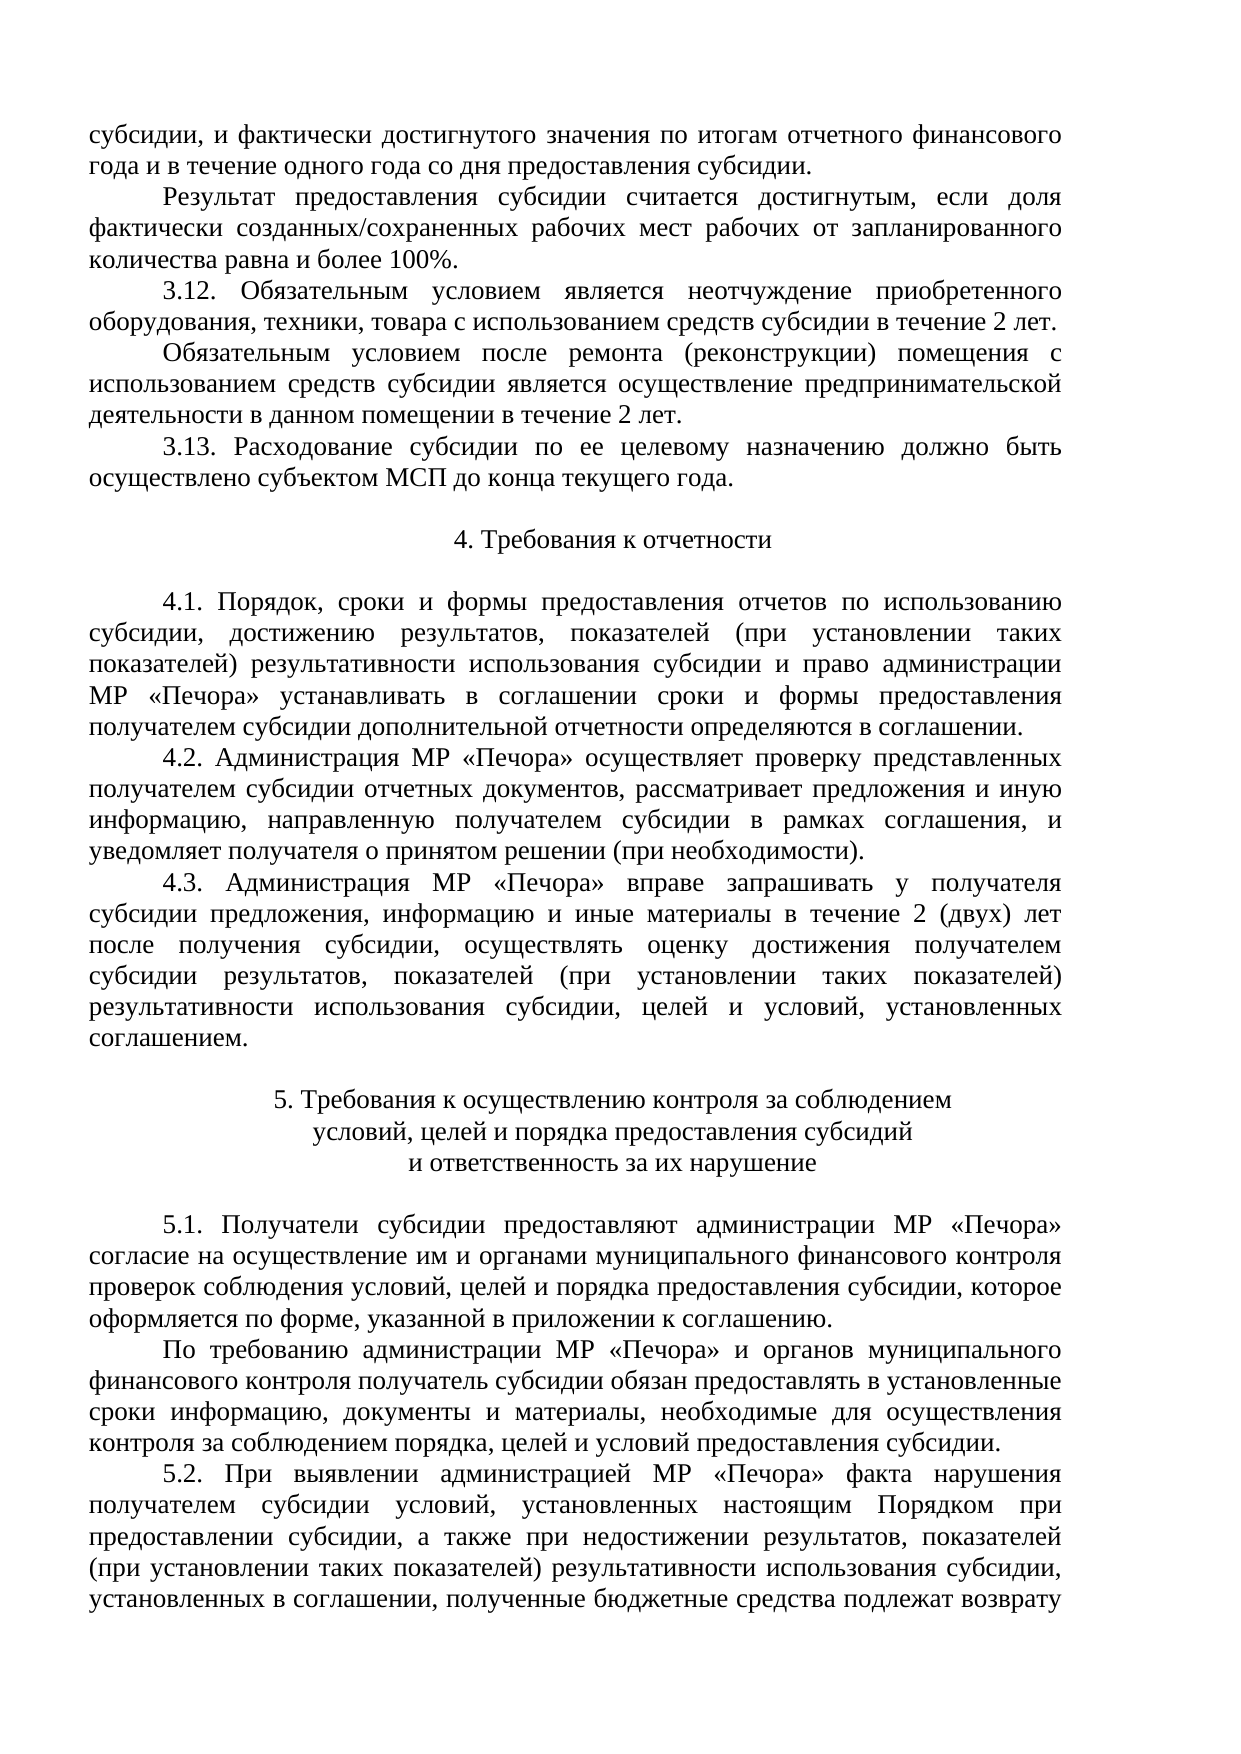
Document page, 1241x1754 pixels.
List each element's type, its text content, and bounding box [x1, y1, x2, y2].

text 4.3. Администрация МР «Печора» вправе запрашивать у получателя субсидии предложения, информацию и иные материалы в течение 2 (двух) лет после получения субсидии, осуществлять оценку достижения получателем субсидии результатов, показателей (при установлении таких показателей) результативности использования субсидии, целей и условий, установленных соглашением. [89, 866, 1063, 1052]
text Обязательным условием после ремонта (реконструкции) помещения с использованием средств субсидии является осуществление предпринимательской деятельности в данном помещении в течение 2 лет. [89, 336, 1063, 429]
text 5. Требования к осуществлению контроля за соблюдением [89, 1084, 1063, 1115]
text 4. Требования к отчетности [89, 523, 1063, 554]
text 3.12. Обязательным условием является неотчуждение приобретенного оборудования, техники, товара с использованием средств субсидии в течение 2 лет. [89, 274, 1063, 336]
text Результат предоставления субсидии считается достигнутым, если доля фактически созданных/сохраненных рабочих мест рабочих от запланированного количества равна и более 100%. [89, 180, 1063, 274]
text По требованию администрации МР «Печора» и органов муниципального финансового контроля получатель субсидии обязан предоставлять в установленные сроки информацию, документы и материалы, необходимые для осуществления контроля за соблюдением порядка, целей и условий предоставления субсидии. [89, 1333, 1063, 1457]
text 4.1. Порядок, сроки и формы предоставления отчетов по использованию субсидии, достижению результатов, показателей (при установлении таких показателей) результативности использования субсидии и право администрации МР «Печора» устанавливать в соглашении сроки и формы предоставления получателем субсидии дополнительной отчетности определяются в соглашении. [89, 585, 1063, 741]
text 3.13. Расходование субсидии по ее целевому назначению должно быть осуществлено субъектом МСП до конца текущего года. [89, 429, 1063, 492]
text условий, целей и порядка предоставления субсидий [89, 1115, 1063, 1146]
text 5.1. Получатели субсидии предоставляют администрации МР «Печора» согласие на осуществление им и органами муниципального финансового контроля проверок соблюдения условий, целей и порядка предоставления субсидии, которое оформляется по форме, указанной в приложении к соглашению. [89, 1208, 1063, 1333]
text 4.2. Администрация МР «Печора» осуществляет проверку представленных получателем субсидии отчетных документов, рассматривает предложения и иную информацию, направленную получателем субсидии в рамках соглашения, и уведомляет получателя о принятом решении (при необходимости). [89, 741, 1063, 866]
text и ответственность за их нарушение [89, 1146, 1063, 1177]
